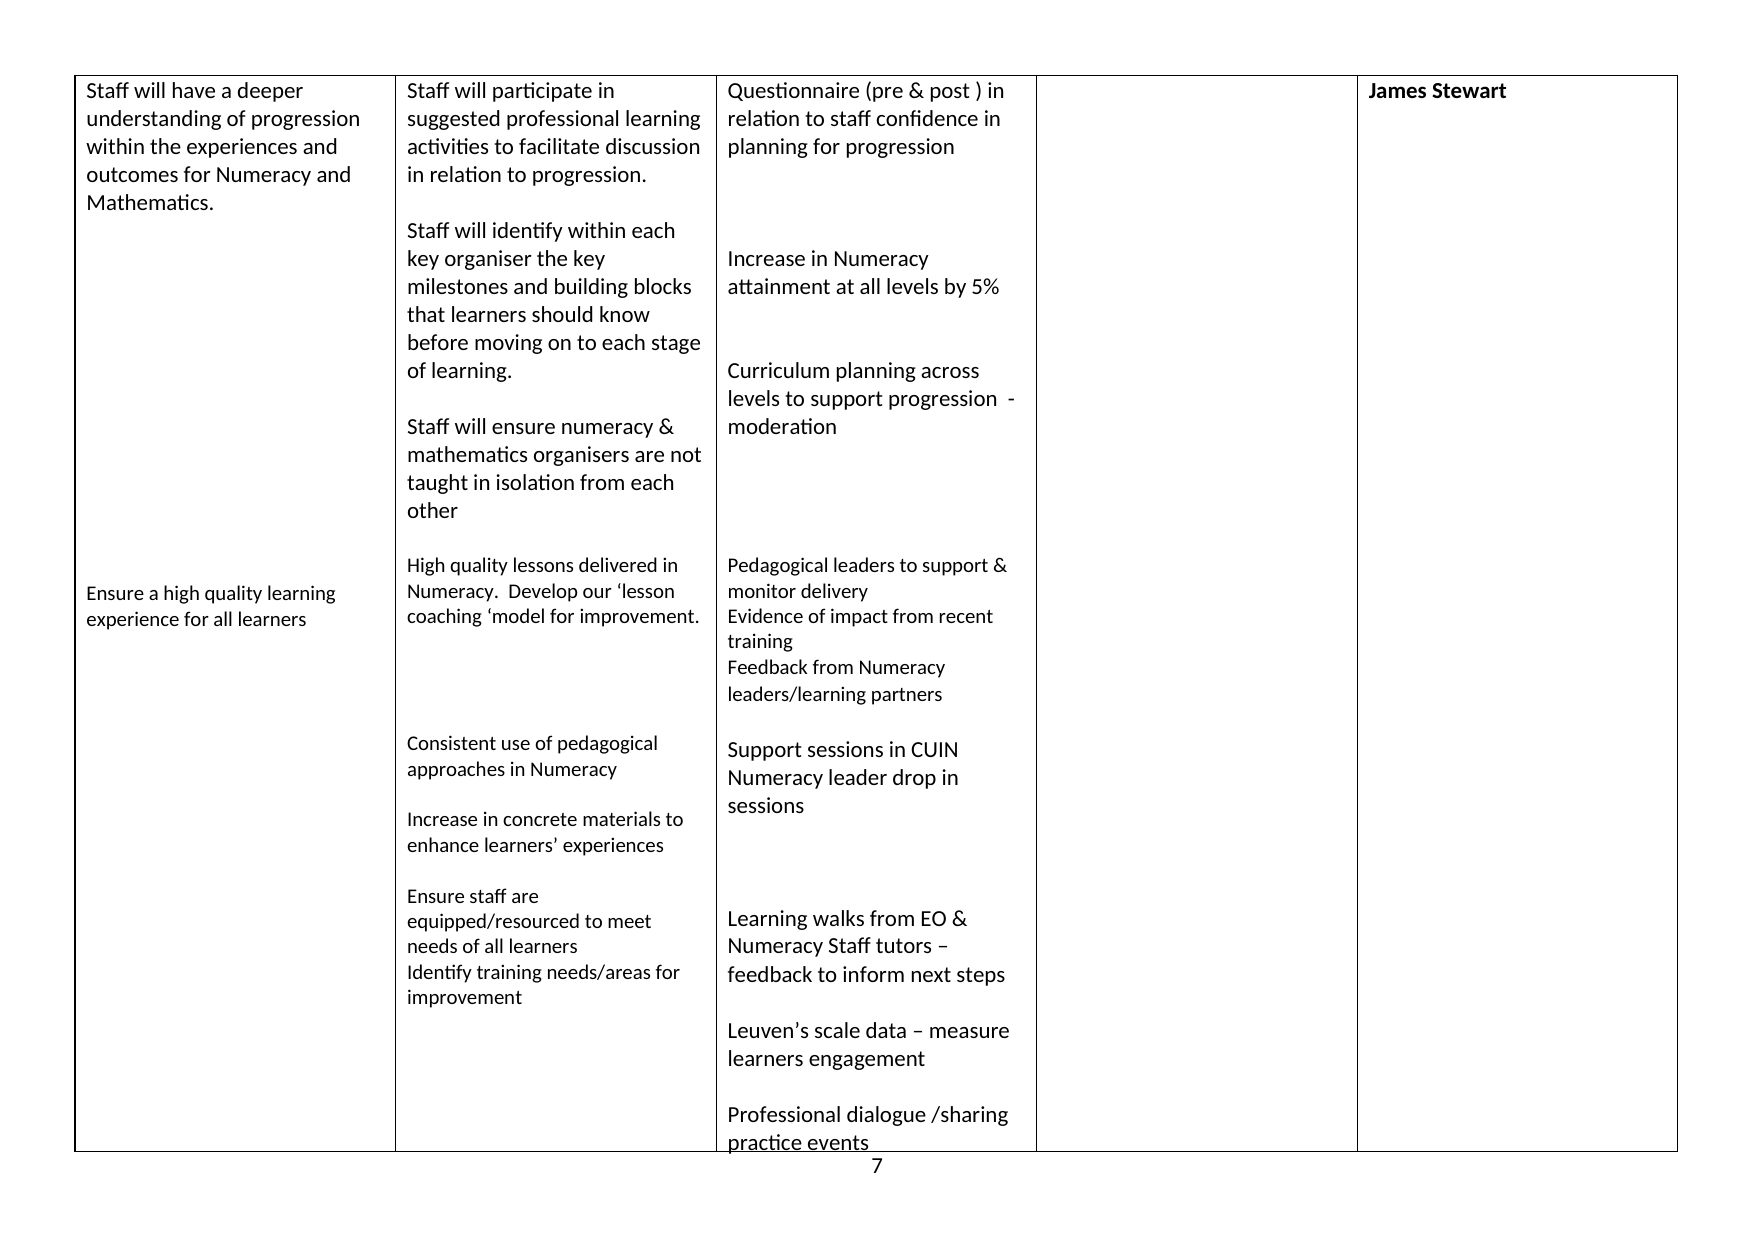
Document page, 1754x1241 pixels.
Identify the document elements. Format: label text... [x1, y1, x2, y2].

table_cell James Stewart [1358, 76, 1677, 1151]
table_cell [1037, 76, 1357, 1151]
table_cell Staff will have a deeper understanding of progression within the experiences and outcomes for Numeracy and Mathematics. Ensure a high quality learning experience for all learners [76, 76, 395, 1151]
table_cell Staff will participate in suggested professional learning activities to facilitate discussion in relation to progression. Staff will identify within each key organiser the key milestones and building blocks that learners should know before moving on to each stage of learning. Staff will ensure numeracy & mathematics organisers are not taught in isolation from each other High quality lessons delivered in Numeracy. Develop our ‘lesson coaching ‘model for improvement. Consistent use of pedagogical approaches in Numeracy Increase in concrete materials to enhance learners’ experiences Ensure staff are equipped/resourced to meet needs of all learners Identify training needs/areas for improvement [396, 76, 716, 1151]
table_cell Questionnaire (pre & post ) in relation to staff confidence in planning for progression Increase in Numeracy attainment at all levels by 5% Curriculum planning across levels to support progression - moderation Pedagogical leaders to support & monitor delivery Evidence of impact from recent training Feedback from Numeracy leaders/learning partners Support sessions in CUIN Numeracy leader drop in sessions Learning walks from EO & Numeracy Staff tutors – feedback to inform next steps Leuven’s scale data – measure learners engagement Professional dialogue /sharing practice events SNSA data – how are we using this data? (CLPL) [717, 76, 1036, 1151]
